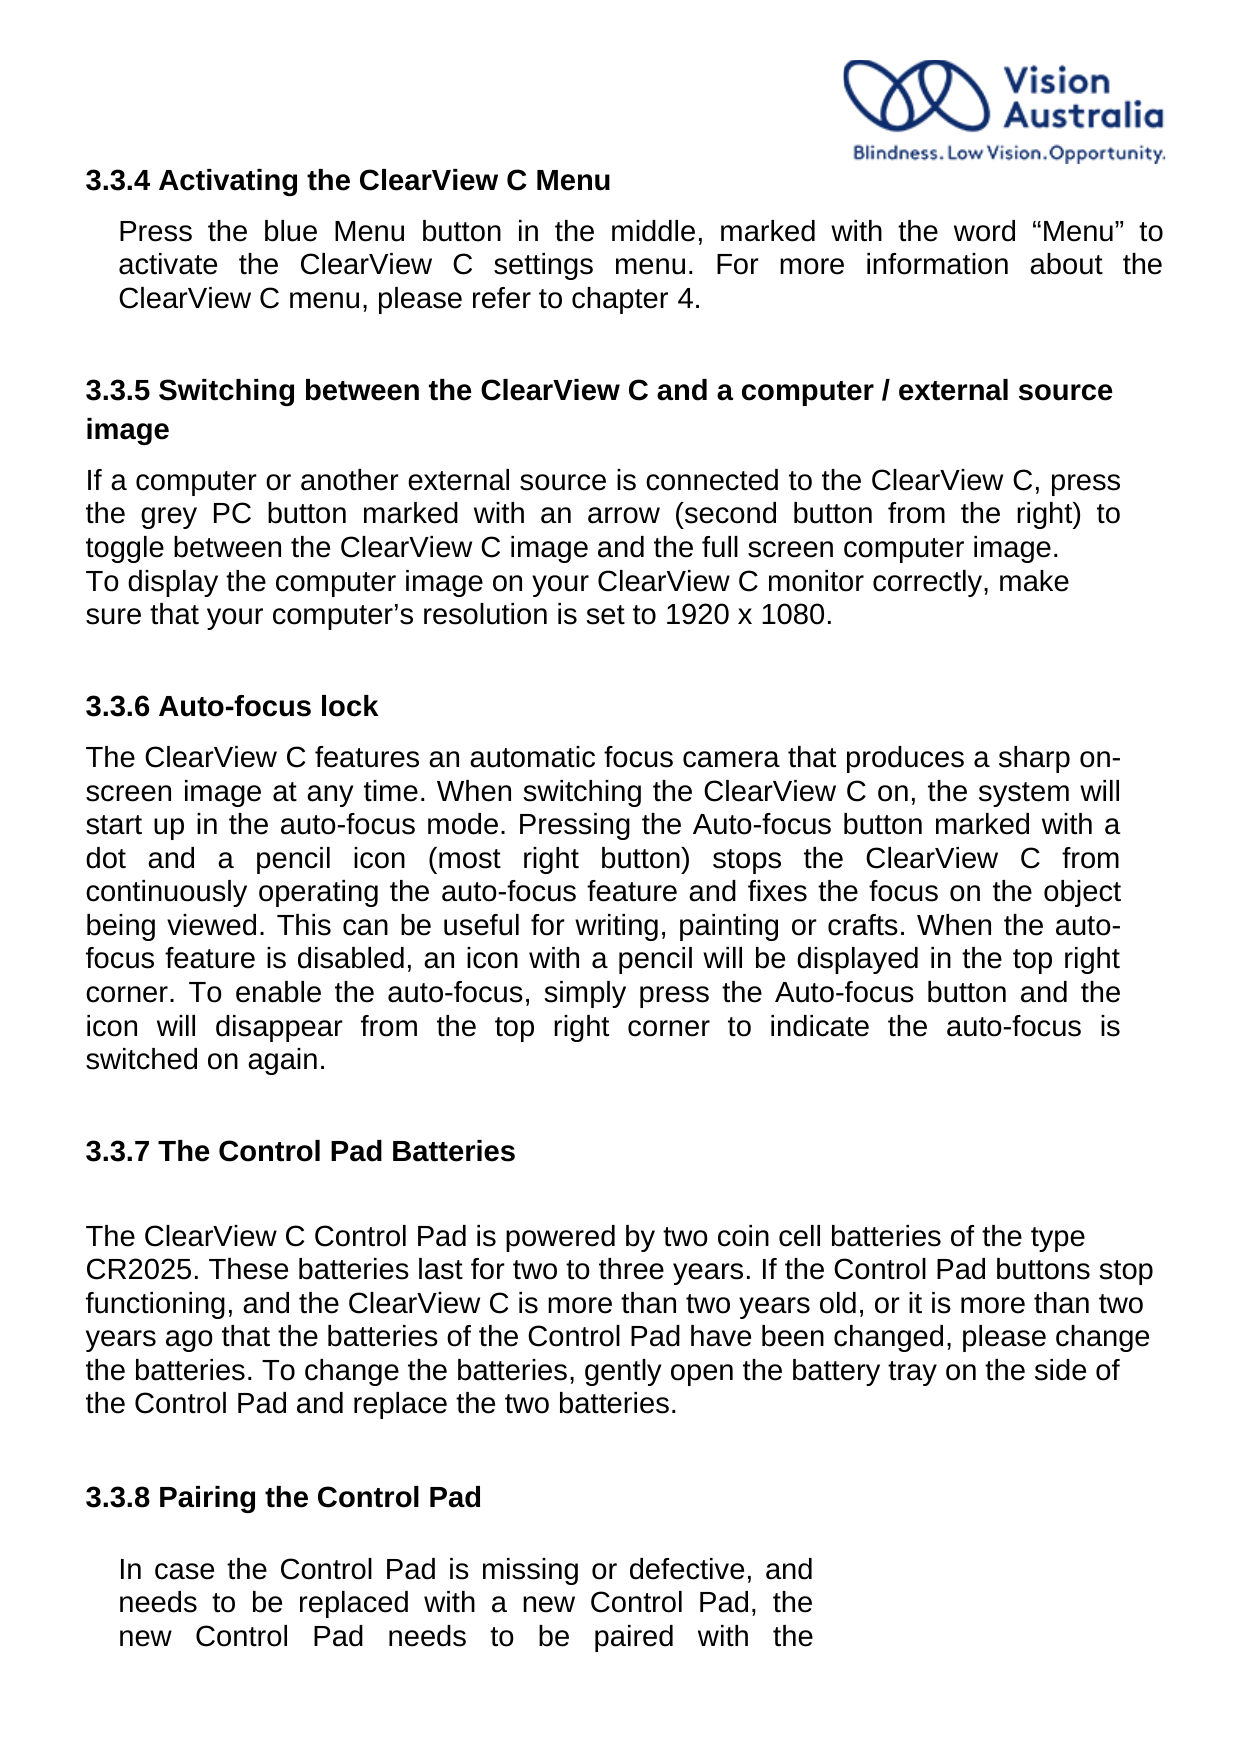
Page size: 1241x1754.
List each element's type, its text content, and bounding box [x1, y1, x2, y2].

subtitle 3.3.6 Auto-focus lock [85, 689, 1165, 723]
subtitle 3.3.4 Activating the ClearView C Menu [85, 163, 1165, 197]
subtitle 3.3.8 Pairing the Control Pad [85, 1480, 1165, 1513]
text The ClearView C features an automatic focus camera that produces a sharp on-screen image at any time. When switching the ClearView C on, the system will start up in the auto-focus mode. Pressing the Auto-focus button marked with a dot and a pencil icon (most right button) stops the ClearView C from continuously operating the auto-focus feature and fixes the focus on the object being viewed. This can be useful for writing, painting or crafts. When the auto-focus feature is disabled, an icon with a pencil will be displayed in the top right corner. To enable the auto-focus, simply press the Auto-focus button and the icon will disappear from the top right corner to indicate the auto-focus is switched on again. [85, 740, 1123, 1076]
subtitle 3.3.5 Switching between the ClearView C and a computer / external source image [85, 373, 1165, 445]
text The ClearView C Control Pad is powered by two coin cell batteries of the type CR2025. These batteries last for two to three years. If the Control Pad buttons stop functioning, and the ClearView C is more than two years old, or it is more than two years ago that the batteries of the Control Pad have been changed, please change the batteries. To change the batteries, gently open the battery tray on the side of the Control Pad and replace the two batteries. [85, 1219, 1165, 1420]
text If a computer or another external source is connected to the ClearView C, press the grey PC button marked with an arrow (second button from the right) to toggle between the ClearView C image and the full screen computer image. [85, 463, 1123, 563]
text Press the blue Menu button in the middle, marked with the word “Menu” to activate the ClearView C settings menu. For more information about the ClearView C menu, please refer to chapter 4. [118, 214, 1165, 315]
text To display the computer image on your ClearView C monitor correctly, make sure that your computer’s resolution is set to 1920 x 1080. [85, 563, 1110, 631]
subtitle 3.3.7 The Control Pad Batteries [85, 1134, 1165, 1168]
picture [843, 60, 1166, 164]
